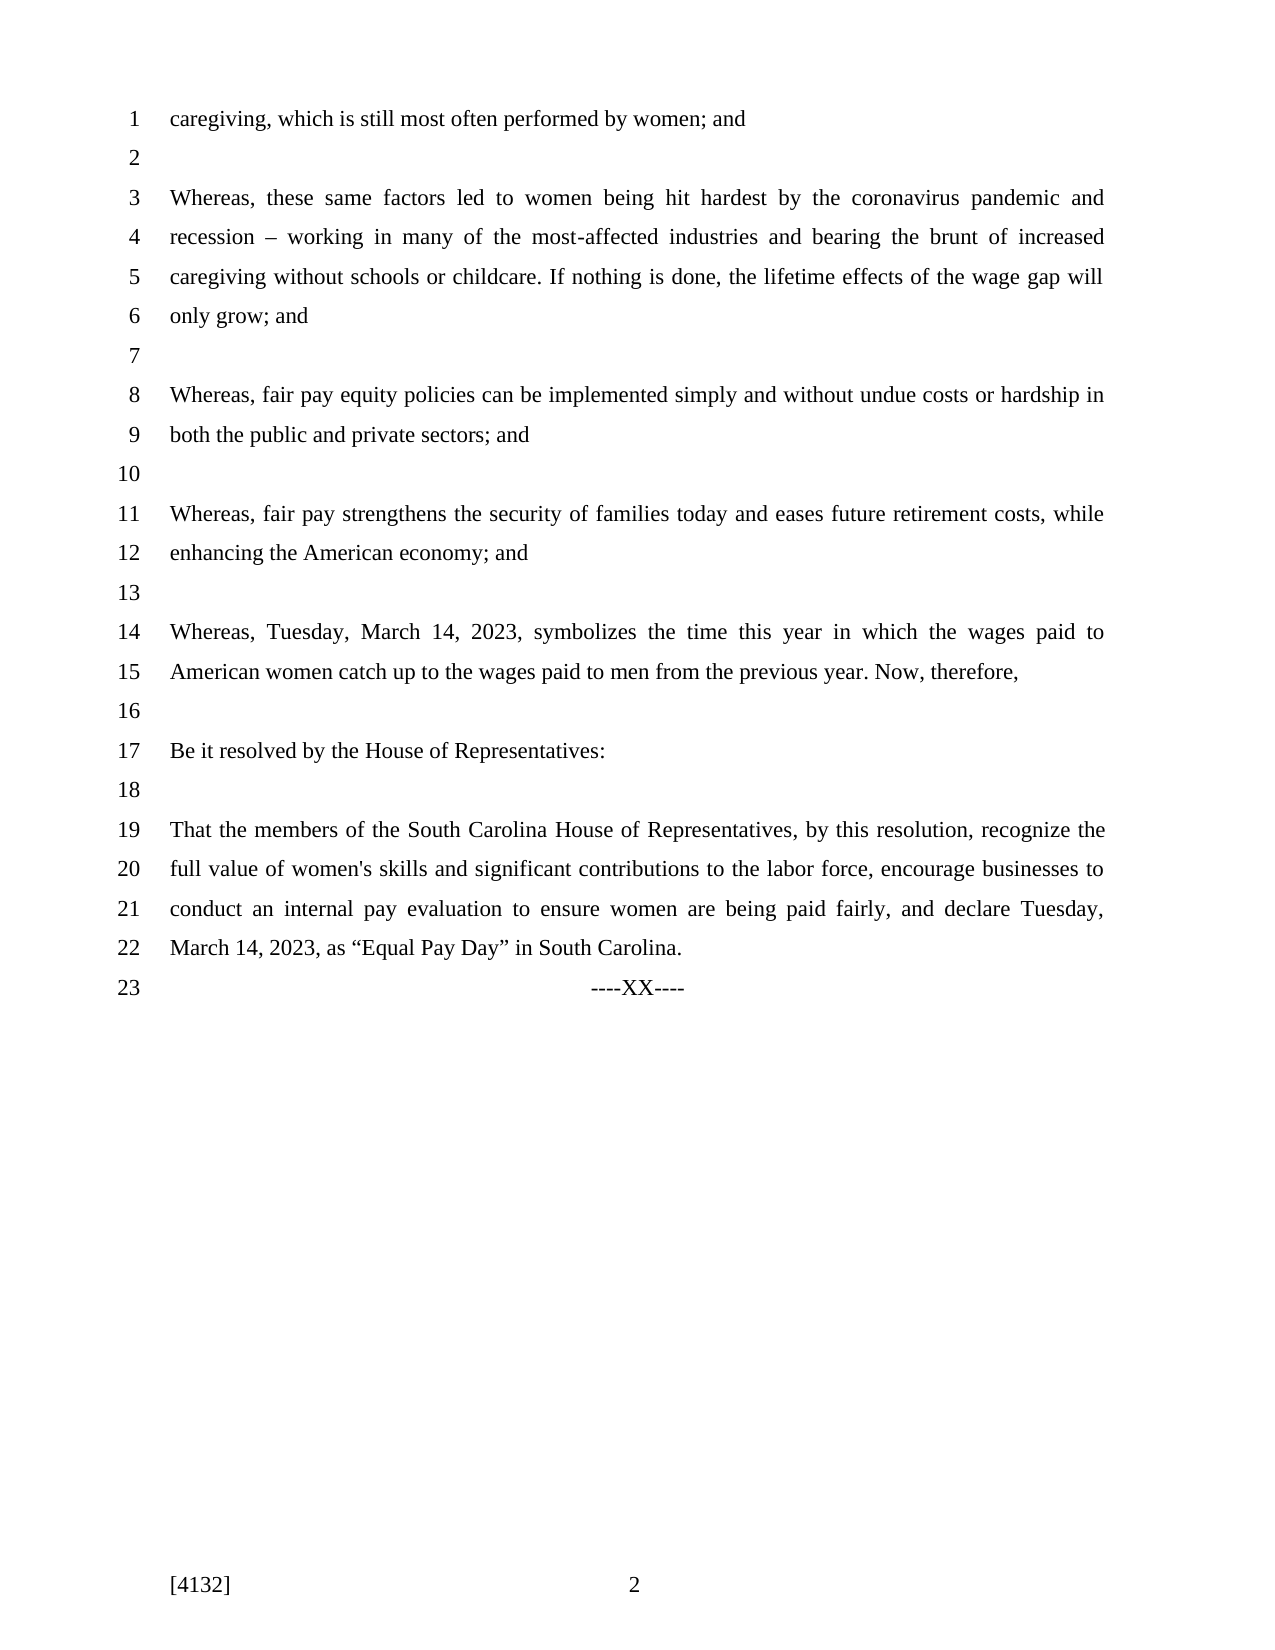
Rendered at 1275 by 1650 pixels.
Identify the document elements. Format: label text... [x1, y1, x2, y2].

text Whereas, fair pay equity policies can be implemented simply and without undue costs or hardship in both the public and private sectors; and [169, 381, 1106, 447]
text Be it resolved by the : [169, 737, 1106, 763]
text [169, 105, 1106, 131]
text That the members of the South Carolina , by this resolution, recognize the full value of women's skills and significant contributions to the labor force, encourage businesses to conduct an internal pay evaluation to ensure women are being paid fairly, and declare Tuesday, March 14, 2023, as “Equal Pay Day” in South Carolina. [169, 816, 1106, 960]
text Whereas, fair pay strengthens the security of families today and eases future retirement costs, while enhancing the American economy; and [169, 500, 1106, 566]
text Whereas, Tuesday, March 14, 2023, symbolizes the time this year in which the wages paid to American women catch up to the wages paid to men from the previous year. Now, therefore, [169, 618, 1106, 684]
text ----XX---- [169, 973, 1106, 1000]
text Whereas, these same factors led to women being hit hardest by the coronavirus pandemic and recession – working in many of the most‑affected industries and bearing the brunt of increased caregiving without schools or childcare. If nothing is done, the lifetime effects of the wage gap will only grow; and [169, 184, 1106, 329]
